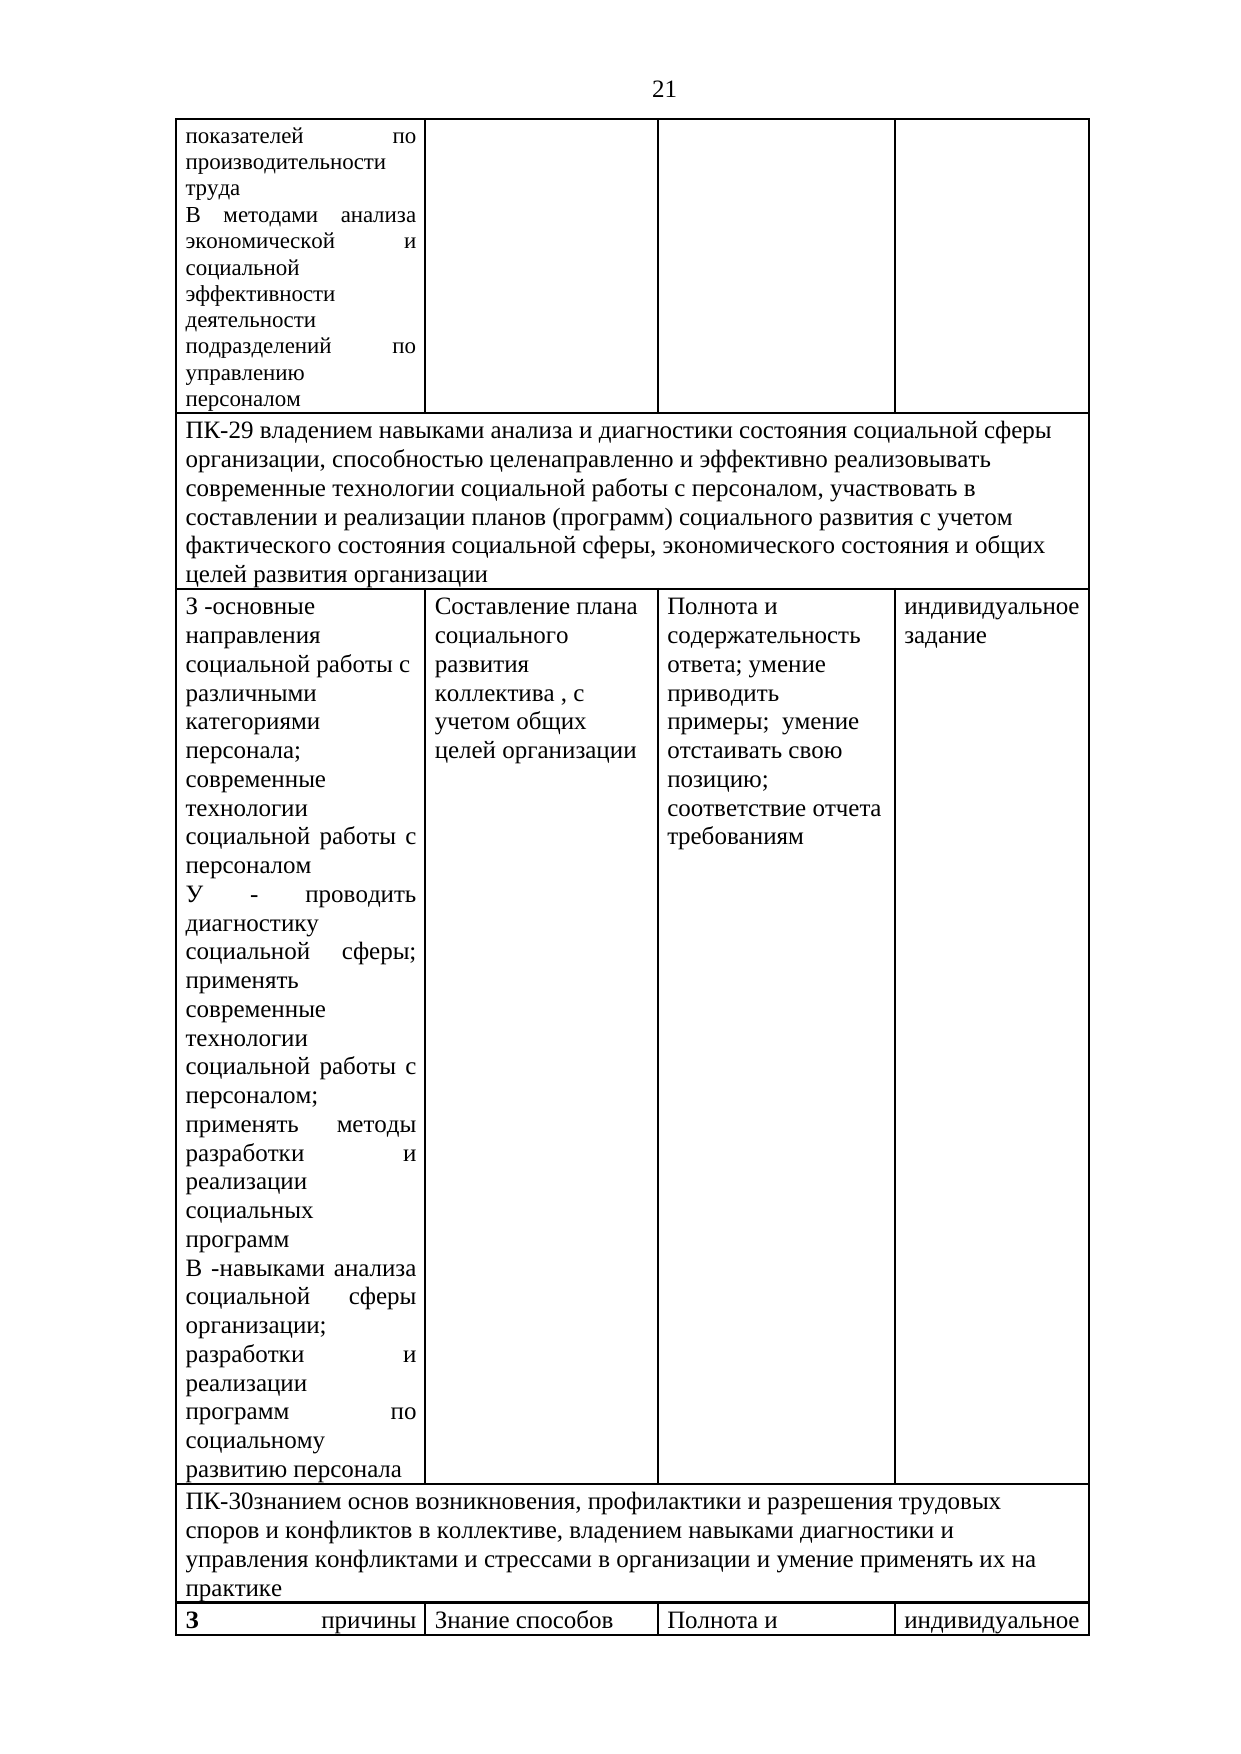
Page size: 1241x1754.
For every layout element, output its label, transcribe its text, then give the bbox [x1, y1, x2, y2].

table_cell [896, 1604, 1088, 1634]
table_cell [426, 1604, 657, 1634]
table_cell З -основные направления социальной работы с различными категориями персонала; современные технологии социальной работы с персоналом У - проводить диагностику социальной сферы; применять современные технологии социальной работы с персоналом; применять методы разработки и реализации социальных программ В -навыками анализа социальной сферы организации; разработки и реализации программ по социальному развитию персонала [177, 590, 424, 1483]
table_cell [659, 120, 894, 412]
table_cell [896, 120, 1088, 412]
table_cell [177, 120, 424, 412]
table_cell Составление плана социального развития коллектива , с учетом общих целей организации [426, 590, 657, 1483]
table_cell ПК-29 владением навыками анализа и диагностики состояния социальной сферы организации, способностью целенаправленно и эффективно реализовывать современные технологии социальной работы с персоналом, участвовать в составлении и реализации планов (программ) социального развития с учетом фактического состояния социальной сферы, экономического состояния и общих целей развития организации [177, 414, 1088, 588]
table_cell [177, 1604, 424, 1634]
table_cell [659, 1604, 894, 1634]
table_cell ПК-30знанием основ возникновения, профилактики и разрешения трудовых споров и конфликтов в коллективе, владением навыками диагностики и управления конфликтами и стрессами в организации и умение применять их на практике [177, 1485, 1088, 1601]
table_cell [426, 120, 657, 412]
table_cell Полнота и содержательность ответа; умение приводить примеры; умение отстаивать свою позицию; соответствие отчета требованиям [659, 590, 894, 1483]
table_cell индивидуальное задание [896, 590, 1088, 1483]
